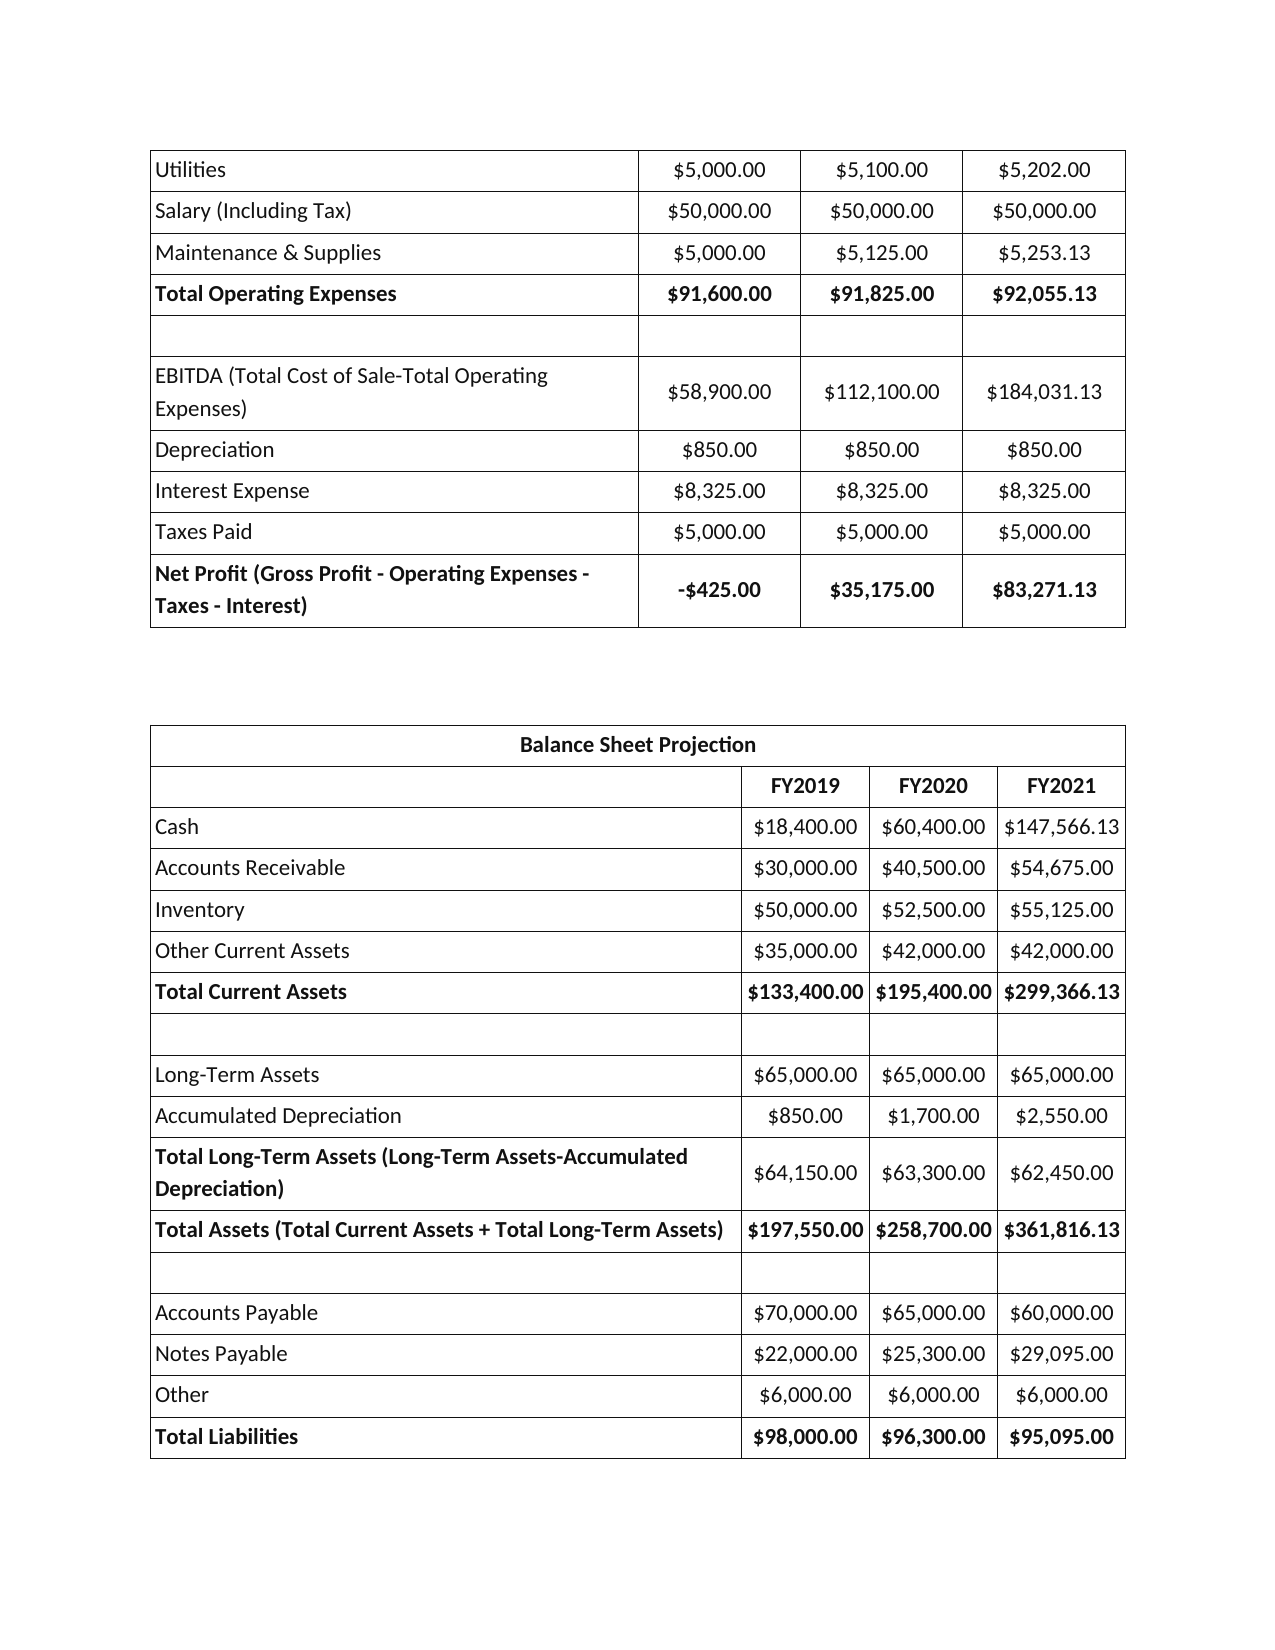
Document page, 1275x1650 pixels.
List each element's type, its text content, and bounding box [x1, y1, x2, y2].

table_cell $5,000.00 [639, 234, 800, 274]
table_cell [963, 316, 1125, 356]
table_cell [998, 1253, 1125, 1293]
table_cell $30,000.00 [742, 849, 869, 889]
table_cell $92,055.13 [963, 275, 1125, 315]
table_cell [639, 316, 800, 356]
table_cell Total Long-Term Assets (Long-Term Assets-Accumulated Depreciation) [151, 1138, 741, 1210]
table_cell Net Profit (Gross Profit - Operating Expenses - Taxes - Interest) [151, 555, 638, 627]
table_cell $42,000.00 [870, 932, 997, 972]
table_cell $50,000.00 [801, 192, 962, 232]
table_cell $50,000.00 [963, 192, 1125, 232]
table_cell $5,000.00 [639, 513, 800, 553]
table_cell FY2021 [998, 767, 1125, 807]
table_cell $5,202.00 [963, 151, 1125, 191]
table_cell $5,253.13 [963, 234, 1125, 274]
table_cell [870, 1253, 997, 1293]
table_cell $8,325.00 [639, 472, 800, 512]
table_cell $96,300.00 [870, 1418, 997, 1458]
table_cell $91,825.00 [801, 275, 962, 315]
table_cell Accumulated Depreciation [151, 1097, 741, 1137]
table_cell $8,325.00 [801, 472, 962, 512]
table_cell $299,366.13 [998, 973, 1125, 1013]
table_cell $361,816.13 [998, 1211, 1125, 1252]
table_cell $850.00 [801, 431, 962, 471]
table_cell $6,000.00 [998, 1376, 1125, 1417]
table_cell $29,095.00 [998, 1335, 1125, 1375]
table_cell Interest Expense [151, 472, 638, 512]
table_cell $2,550.00 [998, 1097, 1125, 1137]
table_cell Total Assets (Total Current Assets + Total Long-Term Assets) [151, 1211, 741, 1252]
table_cell $5,100.00 [801, 151, 962, 191]
table_cell $18,400.00 [742, 808, 869, 848]
table_cell Total Current Assets [151, 973, 741, 1013]
table_cell Other [151, 1376, 741, 1417]
table_cell Other Current Assets [151, 932, 741, 972]
table_cell $35,000.00 [742, 932, 869, 972]
table_cell $850.00 [742, 1097, 869, 1137]
table_cell $65,000.00 [998, 1056, 1125, 1096]
table_cell $65,000.00 [870, 1294, 997, 1334]
table_cell $850.00 [963, 431, 1125, 471]
table_cell $5,000.00 [801, 513, 962, 553]
table_cell Accounts Payable [151, 1294, 741, 1334]
table_cell $25,300.00 [870, 1335, 997, 1375]
table_cell FY2020 [870, 767, 997, 807]
table_cell $6,000.00 [742, 1376, 869, 1417]
table_cell [742, 1014, 869, 1054]
table_cell [801, 316, 962, 356]
table_cell $64,150.00 [742, 1138, 869, 1210]
table_cell $42,000.00 [998, 932, 1125, 972]
table_cell [151, 316, 638, 356]
table_cell $195,400.00 [870, 973, 997, 1013]
table_cell $1,700.00 [870, 1097, 997, 1137]
table_cell $70,000.00 [742, 1294, 869, 1334]
table_cell Long-Term Assets [151, 1056, 741, 1096]
table_cell [998, 1014, 1125, 1054]
table_cell $197,550.00 [742, 1211, 869, 1252]
table_cell Accounts Receivable [151, 849, 741, 889]
table_cell -$425.00 [639, 555, 800, 627]
table_cell Notes Payable [151, 1335, 741, 1375]
table_cell $35,175.00 [801, 555, 962, 627]
table_cell Inventory [151, 891, 741, 931]
table_cell $63,300.00 [870, 1138, 997, 1210]
table_cell $65,000.00 [742, 1056, 869, 1096]
table_cell $98,000.00 [742, 1418, 869, 1458]
table_cell $50,000.00 [742, 891, 869, 931]
table_cell $258,700.00 [870, 1211, 997, 1252]
table_cell $62,450.00 [998, 1138, 1125, 1210]
table_cell $147,566.13 [998, 808, 1125, 848]
table_cell $65,000.00 [870, 1056, 997, 1096]
table_cell $6,000.00 [870, 1376, 997, 1417]
table_cell $5,000.00 [639, 151, 800, 191]
table_cell $112,100.00 [801, 357, 962, 430]
table_cell EBITDA (Total Cost of Sale-Total Operating Expenses) [151, 357, 638, 430]
table_cell $60,400.00 [870, 808, 997, 848]
table_cell $133,400.00 [742, 973, 869, 1013]
table_cell FY2019 [742, 767, 869, 807]
table_cell [151, 767, 741, 807]
table_cell $54,675.00 [998, 849, 1125, 889]
table_cell $58,900.00 [639, 357, 800, 430]
table_cell $22,000.00 [742, 1335, 869, 1375]
table_cell $55,125.00 [998, 891, 1125, 931]
table_cell $52,500.00 [870, 891, 997, 931]
table_cell Total Operating Expenses [151, 275, 638, 315]
table_cell Total Liabilities [151, 1418, 741, 1458]
table_cell $91,600.00 [639, 275, 800, 315]
table_cell $40,500.00 [870, 849, 997, 889]
table_cell [870, 1014, 997, 1054]
table_cell Taxes Paid [151, 513, 638, 553]
table_cell $850.00 [639, 431, 800, 471]
table_cell $50,000.00 [639, 192, 800, 232]
table_cell $5,000.00 [963, 513, 1125, 553]
table_cell $95,095.00 [998, 1418, 1125, 1458]
table_cell [151, 1014, 741, 1054]
table_cell $5,125.00 [801, 234, 962, 274]
table_cell $83,271.13 [963, 555, 1125, 627]
table_cell Depreciation [151, 431, 638, 471]
table_cell [742, 1253, 869, 1293]
table_cell $8,325.00 [963, 472, 1125, 512]
table_cell Utilities [151, 151, 638, 191]
table_cell $60,000.00 [998, 1294, 1125, 1334]
table_cell Cash [151, 808, 741, 848]
table_cell Salary (Including Tax) [151, 192, 638, 232]
table_cell Maintenance & Supplies [151, 234, 638, 274]
table_cell [151, 1253, 741, 1293]
table_cell $184,031.13 [963, 357, 1125, 430]
table_header Balance Sheet Projection [151, 726, 1125, 766]
